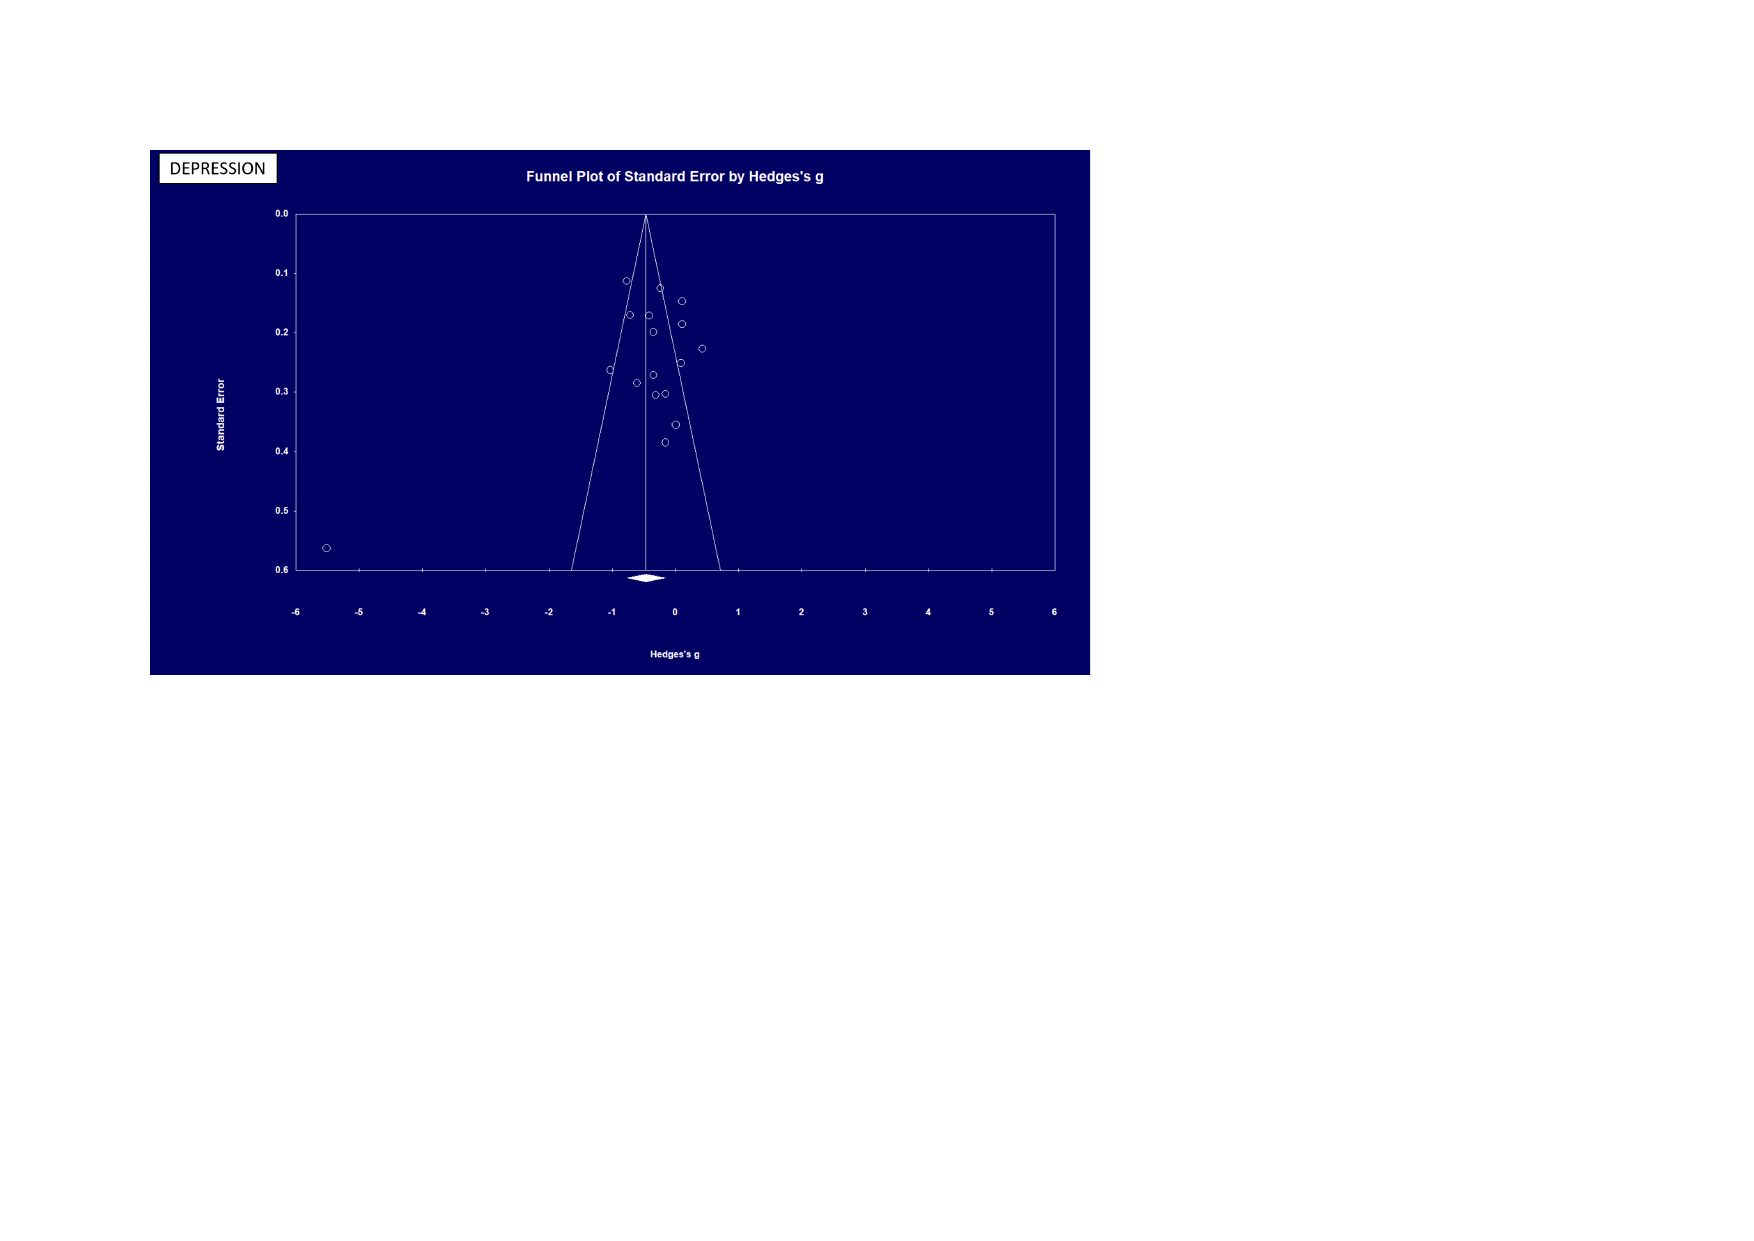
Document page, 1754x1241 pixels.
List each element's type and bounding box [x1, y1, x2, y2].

picture [150, 150, 1091, 675]
